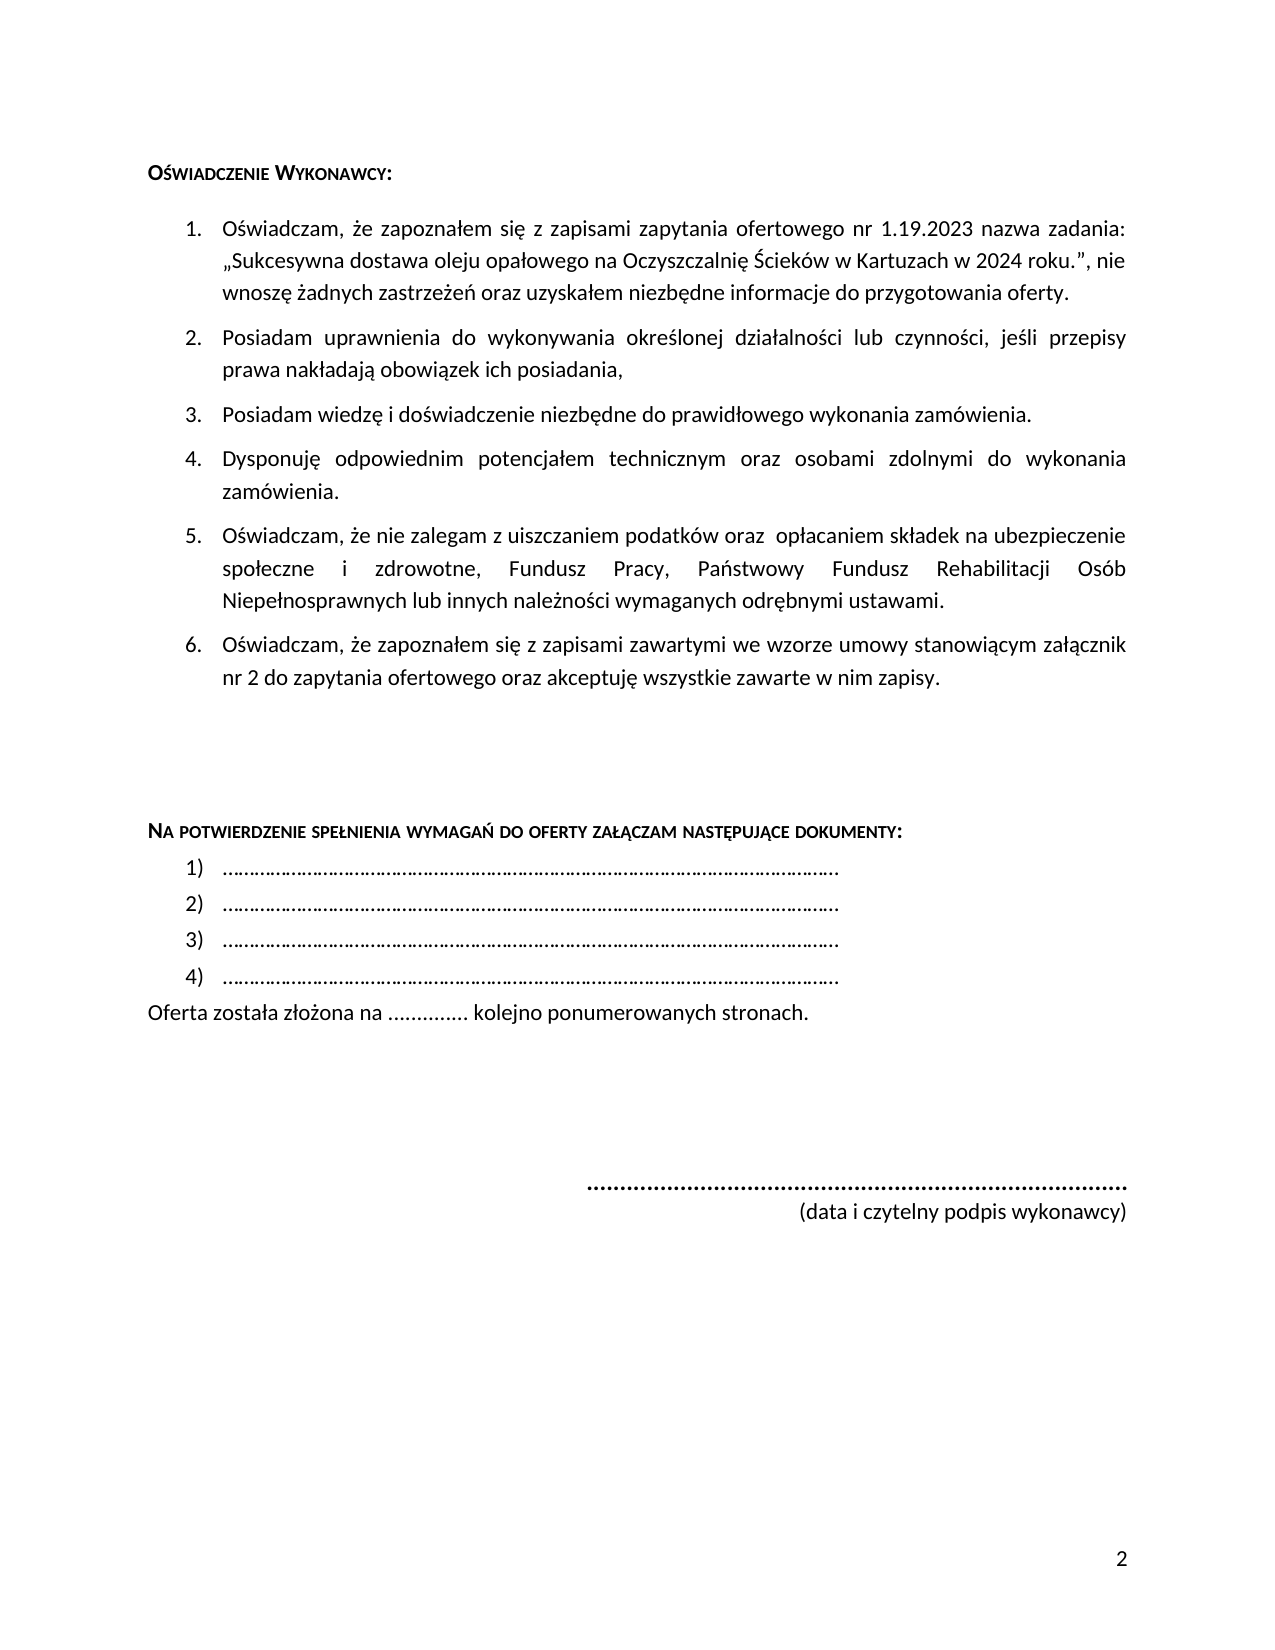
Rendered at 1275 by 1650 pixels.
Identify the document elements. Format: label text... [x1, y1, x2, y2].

list ……………………………………………………………………………………………………… [185, 926, 1127, 953]
text Oferta została złożona na .............. kolejno ponumerowanych stronach. [148, 998, 1127, 1026]
list Oświadczam, że zapoznałem się z zapisami zapytania ofertowego nr 1.19.2023 nazwa zadania: „Sukcesywna dostawa oleju opałowego na Oczyszczalnię Ścieków w Kartuzach w 2024 roku.”, nie wnoszę żadnych zastrzeżeń oraz uzyskałem niezbędne informacje do przygotowania oferty. [185, 214, 1127, 306]
list Posiadam wiedzę i doświadczenie niezbędne do prawidłowego wykonania zamówienia. [185, 400, 1127, 428]
text Oświadczenie Wykonawcy: [148, 158, 1127, 186]
list Dysponuję odpowiednim potencjałem technicznym oraz osobami zdolnymi do wykonania zamówienia. [185, 444, 1127, 505]
text Na potwierdzenie spełnienia wymagań do oferty załączam następujące dokumenty: [148, 816, 1127, 844]
list Oświadczam, że zapoznałem się z zapisami zawartymi we wzorze umowy stanowiącym załącznik nr 2 do zapytania ofertowego oraz akceptuję wszystkie zawarte w nim zapisy. [185, 631, 1127, 691]
list Posiadam uprawnienia do wykonywania określonej działalności lub czynności, jeśli przepisy prawa nakładają obowiązek ich posiadania, [185, 323, 1127, 383]
list ……………………………………………………………………………………………………… [185, 853, 1127, 881]
text ................................................................................. [148, 1166, 1127, 1197]
list ……………………………………………………………………………………………………… [185, 962, 1127, 990]
list ……………………………………………………………………………………………………… [185, 889, 1127, 917]
list Oświadczam, że nie zalegam z uiszczaniem podatków oraz opłacaniem składek na ubezpieczenie społeczne i zdrowotne, Fundusz Pracy, Państwowy Fundusz Rehabilitacji Osób Niepełnosprawnych lub innych należności wymaganych odrębnymi ustawami. [185, 521, 1127, 614]
text (data i czytelny podpis wykonawcy) [148, 1197, 1127, 1225]
